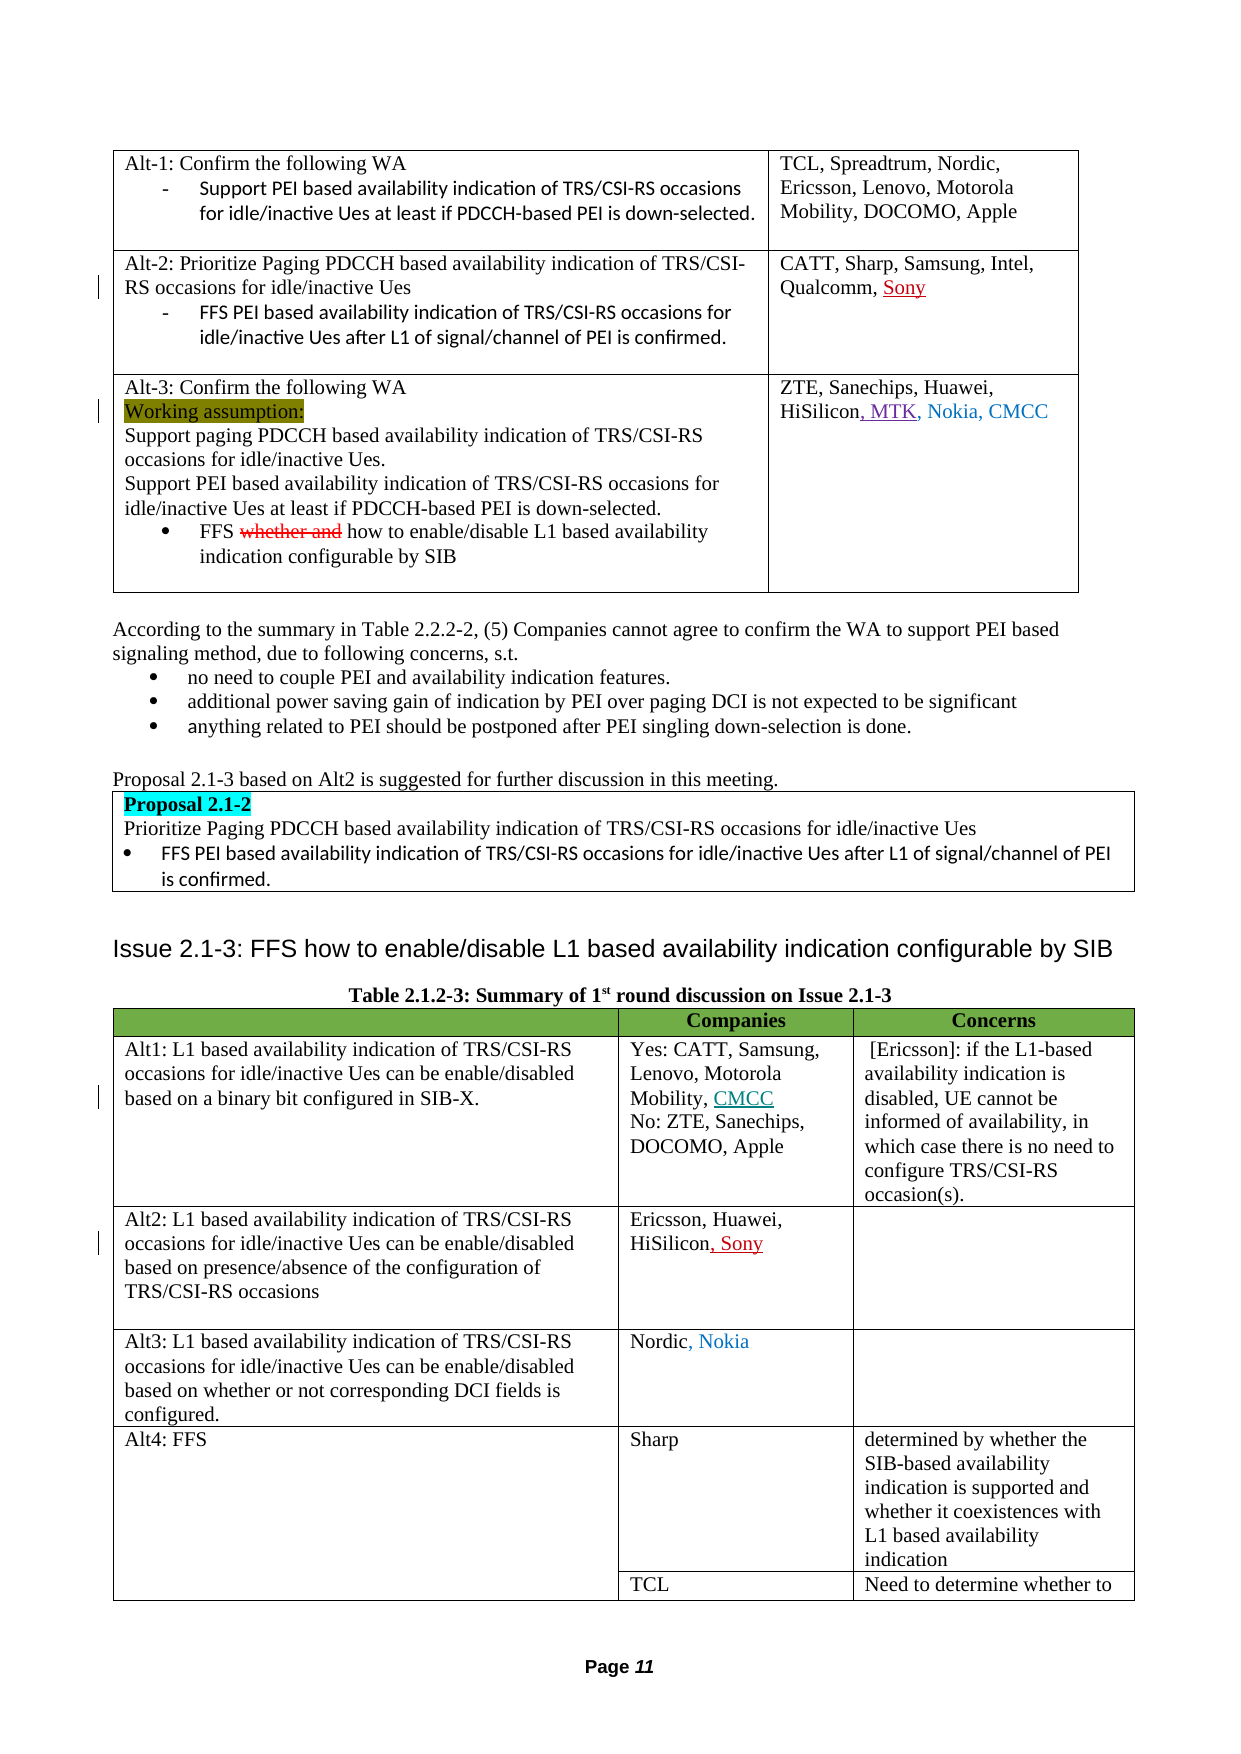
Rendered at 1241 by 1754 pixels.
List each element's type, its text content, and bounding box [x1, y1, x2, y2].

table_cell [854, 1207, 1134, 1328]
table_cell Alt4: FFS [114, 1427, 618, 1600]
table_cell TCL [619, 1572, 853, 1600]
table_cell [854, 1330, 1134, 1426]
table_cell Yes: CATT, Samsung, Lenovo, Motorola Mobility, No: ZTE, Sanechips, DOCOMO, Apple [619, 1037, 853, 1206]
table_cell Alt1: L1 based availability indication of TRS/CSI-RS occasions for idle/inactive Ues can be enable/disabled based on a binary bit configured in SIB-X. [114, 1037, 618, 1206]
text Proposal 2.1-3 based on Alt2 is suggested for further discussion in this meeting. [112, 767, 1128, 791]
table_cell Sharp [619, 1427, 853, 1571]
table_cell [Ericsson]: if the L1-based availability indication is disabled, UE cannot be informed of availability, in which case there is no need to configure TRS/CSI-RS occasion(s). [854, 1037, 1134, 1206]
table_cell Alt-2: Prioritize Paging PDCCH based availability indication of TRS/CSI-RS occasions for idle/inactive Ues FFS PEI based availability indication of TRS/CSI-RS occasions for idle/inactive Ues after L1 of signal/channel of PEI is confirmed. [114, 251, 768, 374]
table_cell TCL, Spreadtrum, Nordic, Ericsson, Lenovo, Motorola Mobility, DOCOMO, Apple [769, 151, 1078, 250]
table_cell Alt-3: Confirm the following WA Working assumption: Support paging PDCCH based availability indication of TRS/CSI-RS occasions for idle/inactive Ues. Support PEI based availability indication of TRS/CSI-RS occasions for idle/inactive Ues at least if PDCCH-based PEI is down-selected. FFS whether and how to enable/disable L1 based availability indication configurable by SIB [114, 375, 768, 592]
table_cell Alt2: L1 based availability indication of TRS/CSI-RS occasions for idle/inactive Ues can be enable/disabled based on presence/absence of the configuration of TRS/CSI-RS occasions [114, 1207, 618, 1328]
table_cell CATT, Sharp, Samsung, Intel, Qualcomm, [769, 251, 1078, 374]
list additional power saving gain of indication by PEI over paging DCI is not expected to be significant [150, 689, 1128, 713]
table_cell Nordic, Nokia [619, 1330, 853, 1426]
list anything related to PEI should be postponed after PEI singling down-selection is done. [150, 713, 1128, 738]
table_header Companies [619, 1009, 853, 1036]
table_cell ZTE, Sanechips, Huawei, HiSilicon, Nokia, CMCC [769, 375, 1078, 592]
table_cell Alt3: L1 based availability indication of TRS/CSI-RS occasions for idle/inactive Ues can be enable/disabled based on whether or not corresponding DCI fields is configured. [114, 1330, 618, 1426]
text According to the summary in Table 2.2.2-2, (5) Companies cannot agree to confirm the WA to support PEI based signaling method, due to following concerns, s.t. [112, 617, 1128, 665]
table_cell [854, 1572, 1134, 1600]
table_cell determined by whether the SIB-based availability indication is supported and whether it coexistences with L1 based availability indication [854, 1427, 1134, 1571]
table_cell Alt-1: Confirm the following WA Support PEI based availability indication of TRS/CSI-RS occasions for idle/inactive Ues at least if PDCCH-based PEI is down-selected. [114, 151, 768, 250]
text Table 2.1.2-3: Summary of 1st round discussion on Issue 2.1-3 [112, 983, 1128, 1007]
list no need to couple PEI and availability indication features. [150, 665, 1128, 689]
table_header Proposal 2.1-2 Prioritize Paging PDCCH based availability indication of TRS/CSI-RS occasions for idle/inactive Ues FFS PEI based availability indication of TRS/CSI-RS occasions for idle/inactive Ues after L1 of signal/channel of PEI is confirmed. [113, 792, 1134, 891]
table_cell Ericsson, Huawei, HiSilicon [619, 1207, 853, 1328]
table_header [114, 1009, 618, 1036]
text Issue 2.1-3: FFS how to enable/disable L1 based availability indication configurable by SIB [112, 933, 1128, 962]
table_header Concerns [854, 1009, 1134, 1036]
